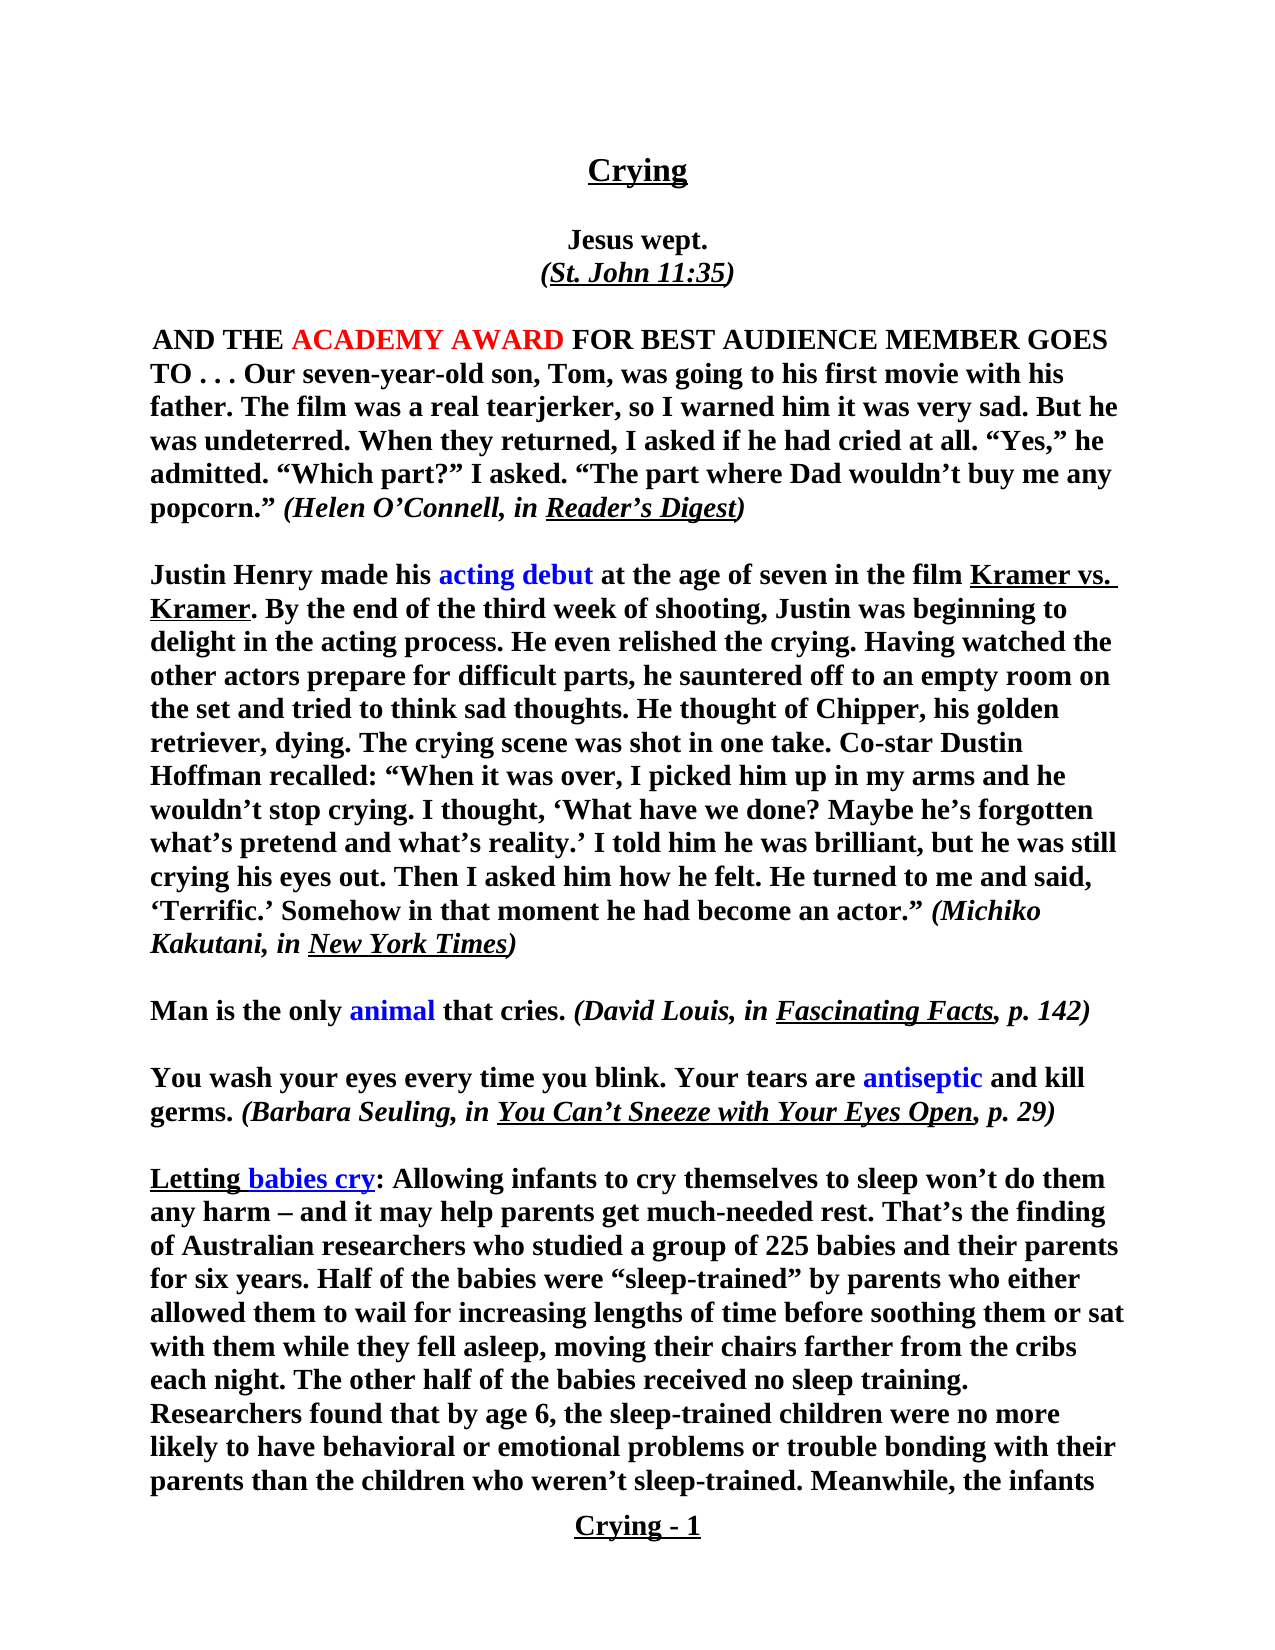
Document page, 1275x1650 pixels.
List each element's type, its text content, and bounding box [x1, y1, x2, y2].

text Crying [150, 150, 1125, 188]
text AND THE ACADEMY AWARD FOR BEST AUDIENCE MEMBER GOES TO . . . Our seven-year-old son, Tom, was going to his first movie with his father. The film was a real tearjerker, so I warned him it was very sad. But he was undeterred. When they returned, I asked if he had cried at all. “Yes,” he admitted. “Which part?” I asked. “The part where Dad wouldn’t buy me any popcorn.” (Helen O’Connell, in Reader’s Digest) [150, 322, 1125, 524]
text Justin Henry made his acting debut at the age of seven in the film Kramer vs. Kramer. By the end of the third week of shooting, Justin was beginning to delight in the acting process. He even relished the crying. Having watched the other actors prepare for difficult parts, he sauntered off to an empty room on the set and tried to think sad thoughts. He thought of Chipper, his golden retriever, dying. The crying scene was shot in one take. Co-star Dustin Hoffman recalled: “When it was over, I picked him up in my arms and he wouldn’t stop crying. I thought, ‘What have we done? Maybe he’s forgotten what’s pretend and what’s reality.’ I told him he was brilliant, but he was still crying his eyes out. Then I asked him how he felt. He turned to me and said, ‘Terrific.’ Somehow in that moment he had become an actor.” (Michiko Kakutani, in New York Times) [150, 557, 1125, 960]
text Man is the only animal that cries. (David Louis, in Fascinating Facts, p. 142) [150, 993, 1125, 1027]
text (St. John 11:35) [150, 255, 1125, 289]
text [150, 1161, 1125, 1496]
text Jesus wept. [150, 222, 1125, 255]
text You wash your eyes every time you blink. Your tears are antiseptic and kill germs. (Barbara Seuling, in You Can’t Sneeze with Your Eyes Open, p. 29) [150, 1060, 1125, 1127]
